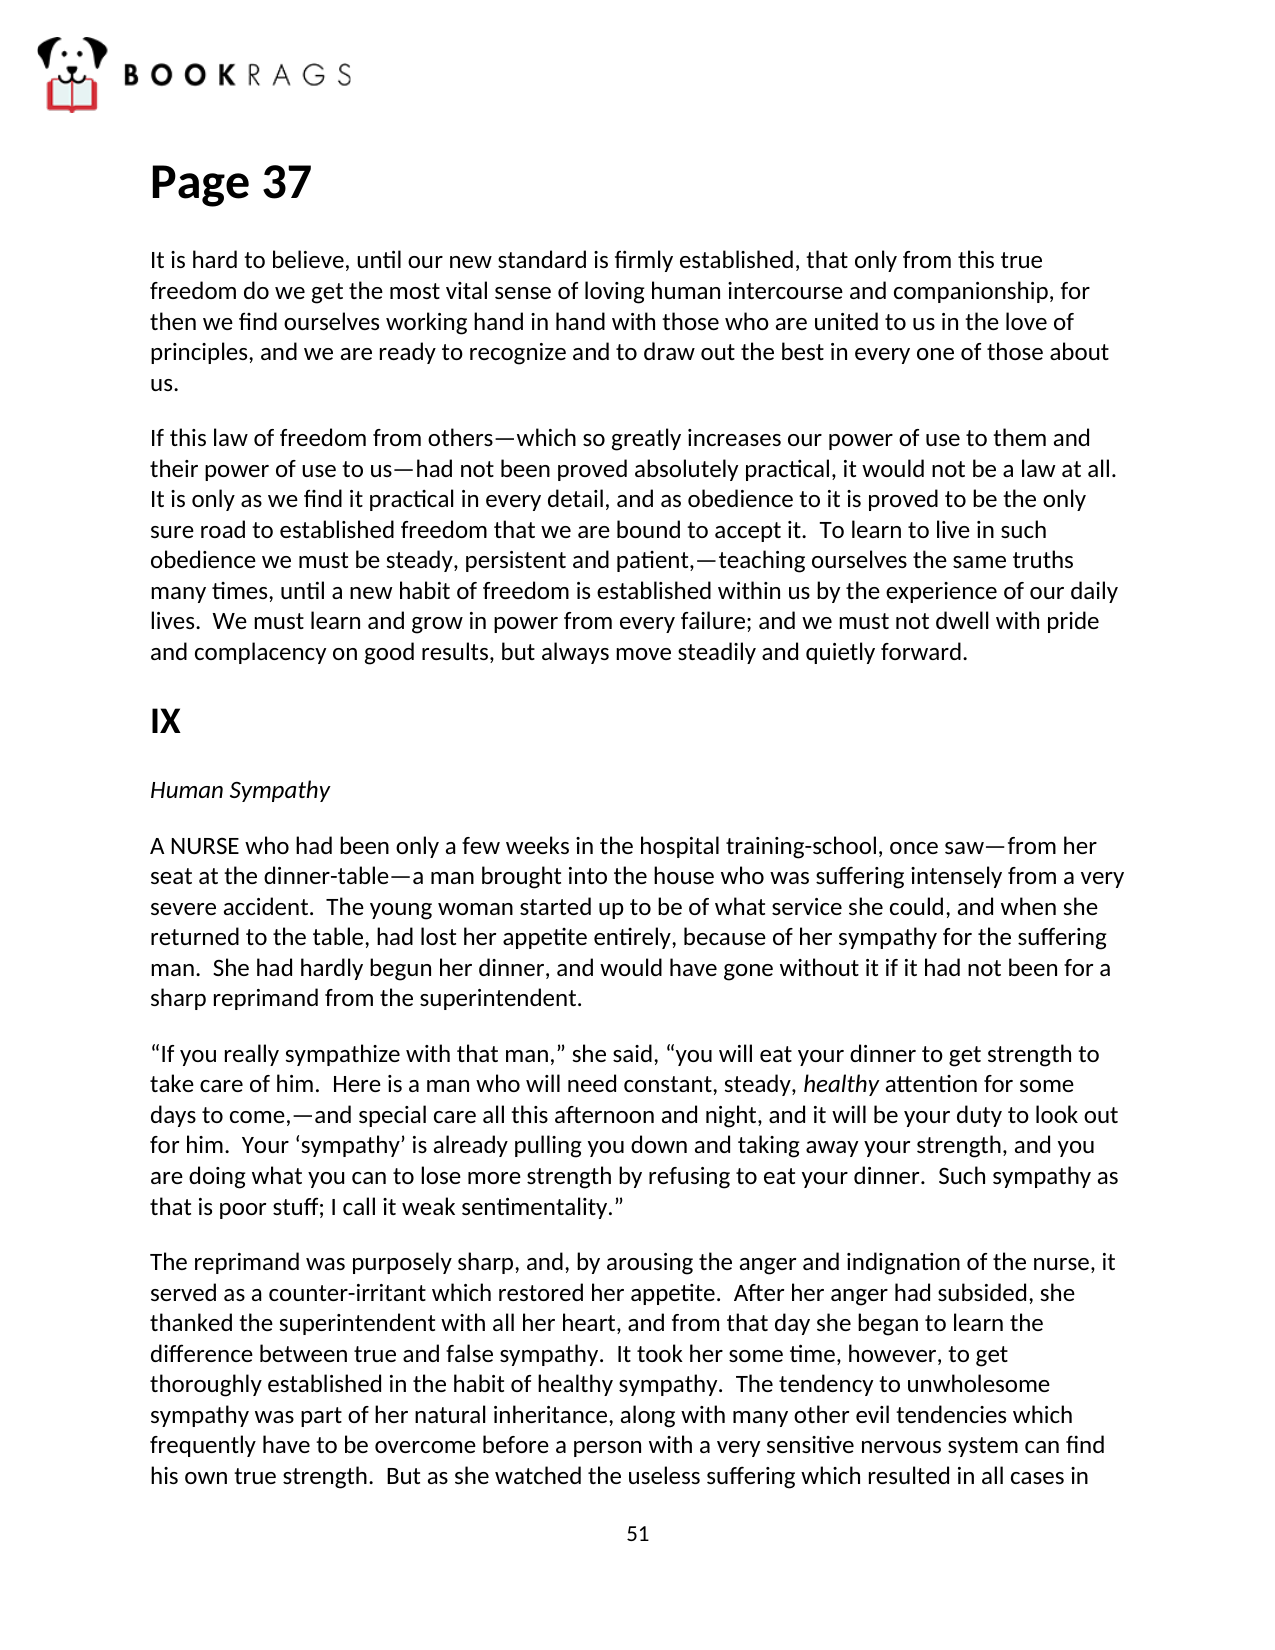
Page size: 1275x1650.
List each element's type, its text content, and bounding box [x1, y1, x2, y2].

picture [37, 37, 351, 113]
text It is hard to believe, until our new standard is firmly established, that only from this true freedom do we get the most vital sense of loving human intercourse and companionship, for then we find ourselves working hand in hand with those who are united to us in the love of principles, and we are ready to recognize and to draw out the best in every one of those about us. [150, 244, 1125, 397]
text If this law of freedom from others—­which so greatly increases our power of use to them and their power of use to us—­had not been proved absolutely practical, it would not be a law at all. It is only as we find it practical in every detail, and as obedience to it is proved to be the only sure road to established freedom that we are bound to accept it. To learn to live in such obedience we must be steady, persistent and patient,—­teaching ourselves the same truths many times, until a new habit of freedom is established within us by the experience of our daily lives. We must learn and grow in power from every failure; and we must not dwell with pride and complacency on good results, but always move steadily and quietly forward. [150, 422, 1125, 666]
text Page 37 [150, 150, 1125, 211]
text Human Sympathy [150, 774, 1125, 805]
text A NURSE who had been only a few weeks in the hospital training-school, once saw—­from her seat at the dinner-table—­a man brought into the house who was suffering intensely from a very severe accident. The young woman started up to be of what service she could, and when she returned to the table, had lost her appetite entirely, because of her sympathy for the suffering man. She had hardly begun her dinner, and would have gone without it if it had not been for a sharp reprimand from the superintendent. [150, 830, 1125, 1013]
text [150, 1246, 1125, 1490]
text “If you really sympathize with that man,” she said, “you will eat your dinner to get strength to take care of him. Here is a man who will need constant, steady, healthy attention for some days to come,—­and special care all this afternoon and night, and it will be your duty to look out for him. Your ‘sympathy’ is already pulling you down and taking away your strength, and you are doing what you can to lose more strength by refusing to eat your dinner. Such sympathy as that is poor stuff; I call it weak sentimentality.” [150, 1038, 1125, 1221]
text IX [150, 697, 1125, 743]
